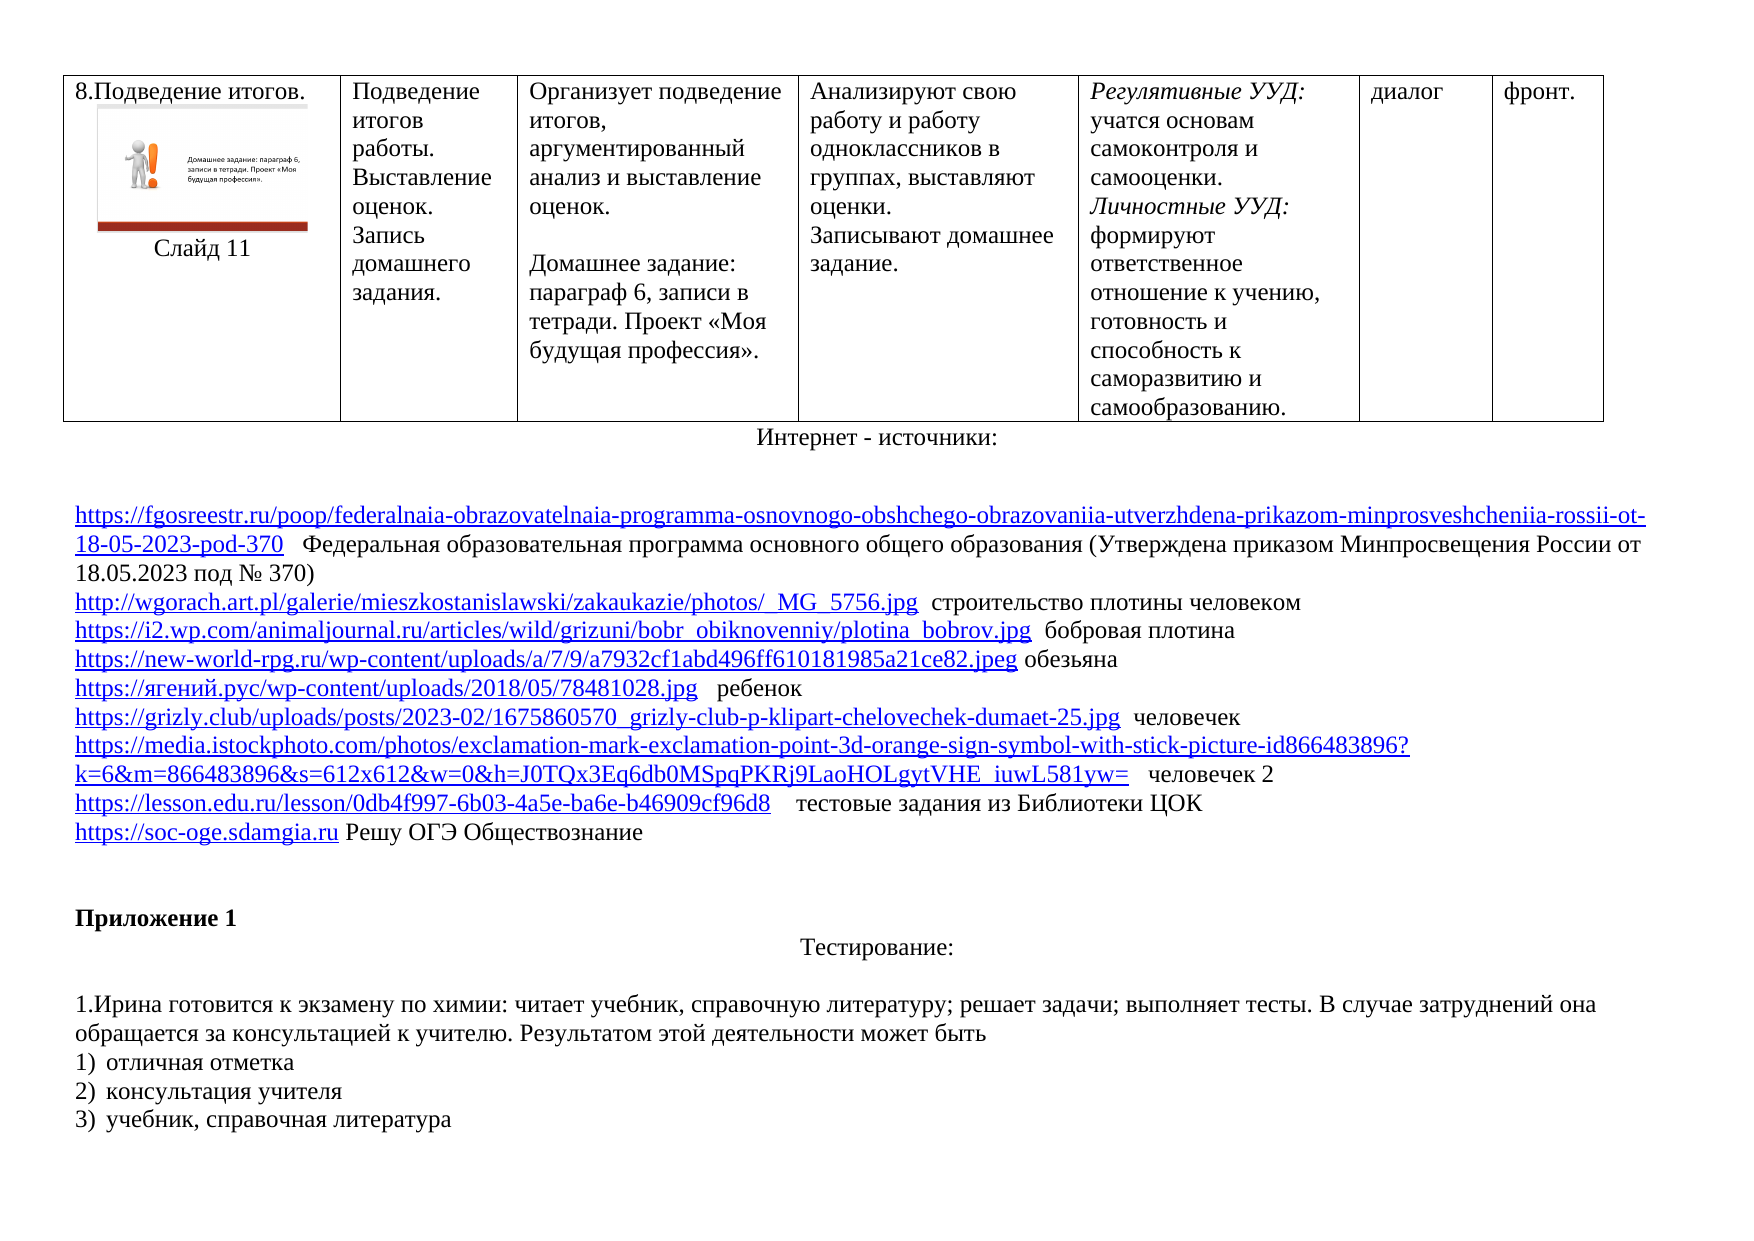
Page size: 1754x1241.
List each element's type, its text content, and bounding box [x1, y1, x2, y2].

text 2) консультация учителя [75, 1076, 1679, 1104]
table_cell Подведение итогов работы. Выставление оценок. Запись домашнего задания. [341, 76, 517, 421]
text Тестирование: [75, 932, 1679, 960]
text https://fgosreestr.ru/poop/federalnaia-obrazovatelnaia-programma-osnovnogo-obshchego-obrazovaniia-utverzhdena-prikazom-minprosveshcheniia-rossii-ot-18-05-2023-pod-370 Федеральная образовательная программа основного общего образования (Утверждена приказом Минпросвещения России от 18.05.2023 под № 370) [75, 500, 1679, 587]
text https://soc-oge.sdamgia.ru Решу ОГЭ Обществознание [75, 817, 1679, 845]
text https://grizly.club/uploads/posts/2023-02/1675860570_grizly-club-p-klipart-chelovechek-dumaet-25.jpg человечек [75, 702, 1679, 730]
text 3) учебник, справочная литература [75, 1104, 1679, 1133]
text Интернет - источники: [75, 422, 1679, 451]
text https://i2.wp.com/animaljournal.ru/articles/wild/grizuni/bobr_obiknovenniy/plotina_bobrov.jpg бобровая плотина [75, 615, 1679, 644]
text https://lesson.edu.ru/lesson/0db4f997-6b03-4a5e-ba6e-b46909cf96d8 тестовые задания из Библиотеки ЦОК [75, 788, 1679, 817]
table_cell диалог [1360, 76, 1492, 421]
text http://wgorach.art.pl/galerie/mieszkostanislawski/zakaukazie/photos/_MG_5756.jpg строительство плотины человеком [75, 587, 1679, 615]
table_cell фронт. [1493, 76, 1603, 421]
table_cell 8.Подведение итогов. Слайд 11 [64, 76, 340, 421]
picture [96, 104, 308, 233]
table_cell Регулятивные УУД: учатся основам самоконтроля и самооценки. Личностные УУД: формируют ответственное отношение к учению, готовность и способность к саморазвитию и самообразованию. [1079, 76, 1359, 421]
text 1) отличная отметка [75, 1047, 1679, 1076]
table_cell Организует подведение итогов, аргументированный анализ и выставление оценок. Домашнее задание: параграф 6, записи в тетради. Проект «Моя будущая профессия». [518, 76, 798, 421]
text https://ягений.рус/wp-content/uploads/2018/05/78481028.jpg ребенок [75, 673, 1679, 702]
text https://new-world-rpg.ru/wp-content/uploads/a/7/9/a7932cf1abd496ff610181985a21ce82.jpeg обезьяна [75, 644, 1679, 673]
text 1.Ирина готовится к экзамену по химии: читает учебник, справочную литературу; решает задачи; выполняет тесты. В случае затруднений она обращается за консультацией к учителю. Результатом этой деятельности может быть [75, 989, 1679, 1047]
table_cell Анализируют свою работу и работу одноклассников в группах, выставляют оценки. Записывают домашнее задание. [799, 76, 1078, 421]
text https://media.istockphoto.com/photos/exclamation-mark-exclamation-point-3d-orange-sign-symbol-with-stick-picture-id866483896?k=6&m=866483896&s=612x612&w=0&h=J0TQx3Eq6db0MSpqPKRj9LaoHOLgytVHE_iuwL581yw= человечек 2 [75, 730, 1679, 788]
text Приложение 1 [75, 903, 1679, 932]
